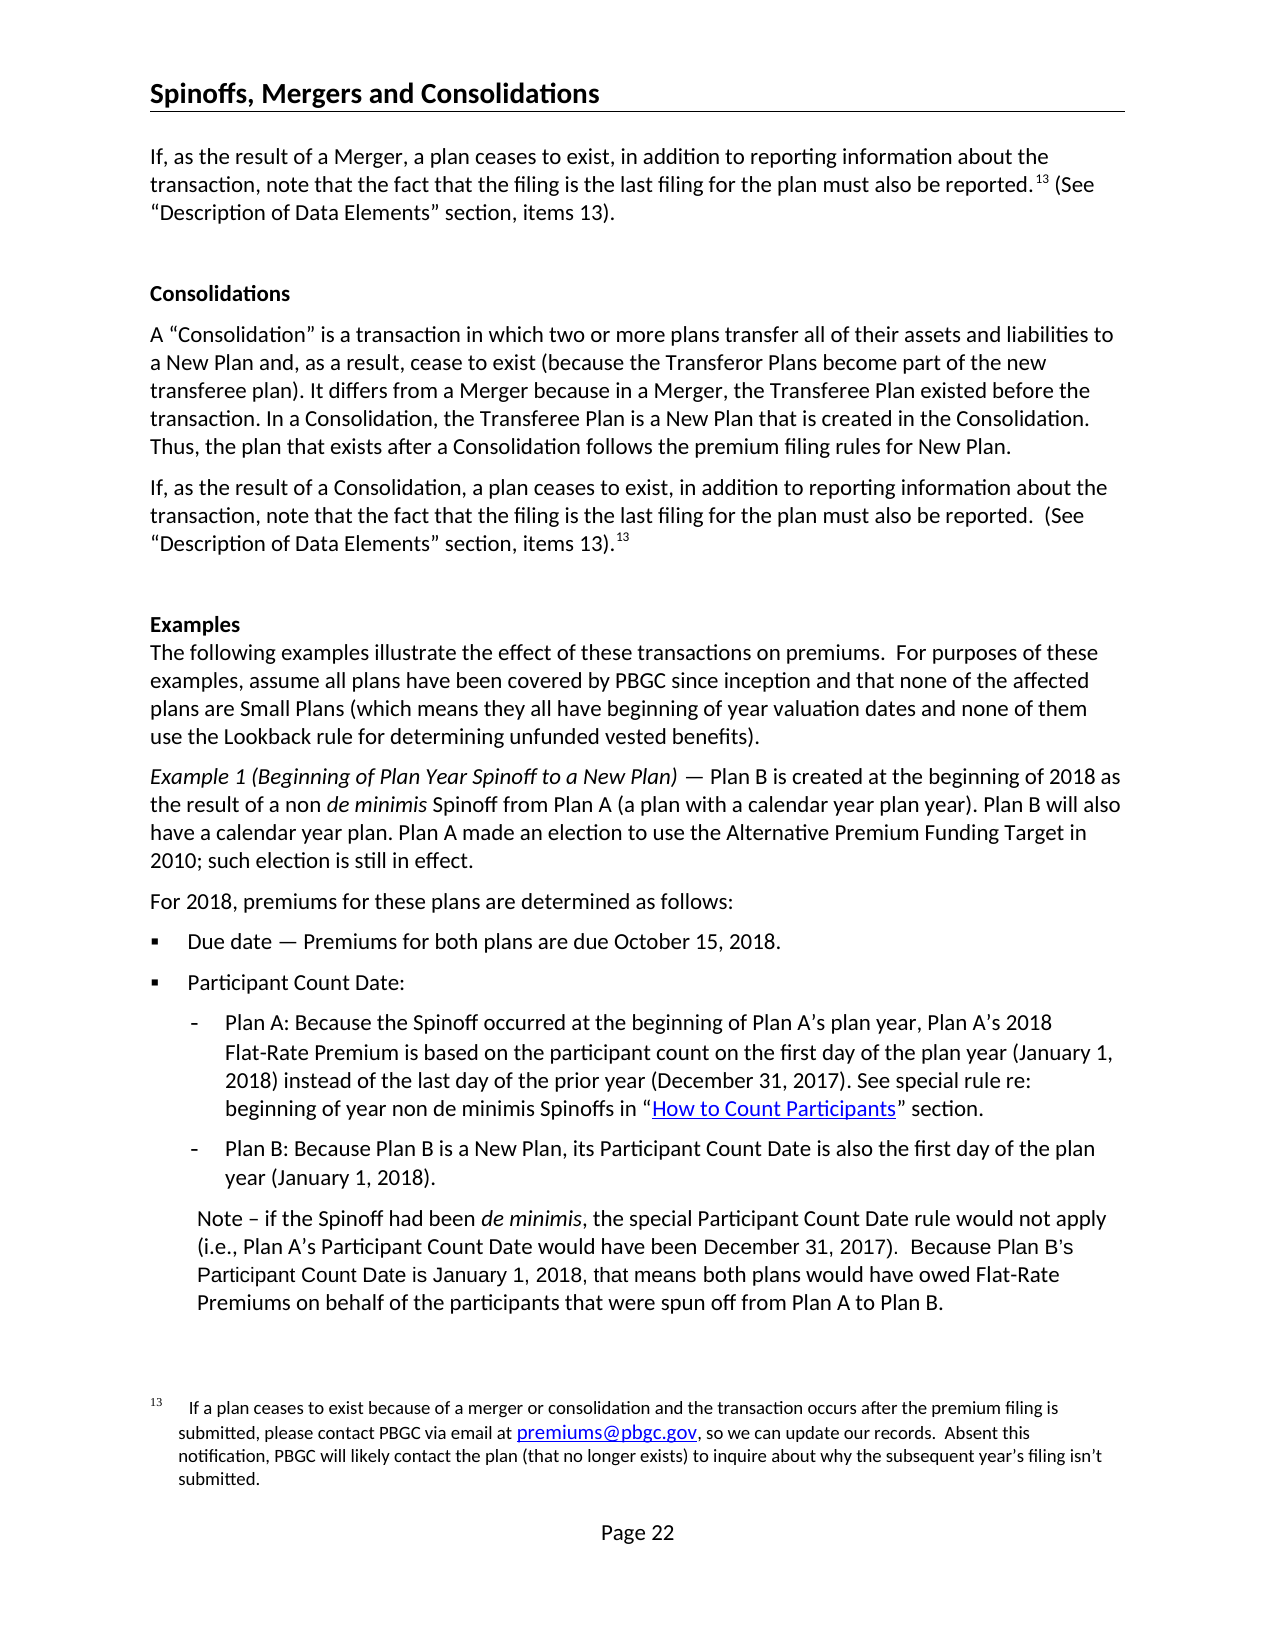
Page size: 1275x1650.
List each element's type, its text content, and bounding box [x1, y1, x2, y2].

text A “Consolidation” is a transaction in which two or more plans transfer all of their assets and liabilities to a New Plan and, as a result, cease to exist (because the Transferor Plans become part of the new transferee plan). It differs from a Merger because in a Merger, the Transferee Plan existed before the transaction. In a Consolidation, the Transferee Plan is a New Plan that is created in the Consolidation. Thus, the plan that exists after a Consolidation follows the premium filing rules for New Plan. [150, 320, 1125, 460]
text Consolidations [150, 279, 1125, 308]
text Example 1 (Beginning of Plan Year Spinoff to a New Plan) — Plan B is created at the beginning of 2018 as the result of a non de minimis Spinoff from Plan A (a plan with a calendar year plan year). Plan B will also have a calendar year plan. Plan A made an election to use the Alternative Premium Funding Target in 2010; such election is still in effect. [150, 762, 1125, 874]
text The following examples illustrate the effect of these transactions on premiums. For purposes of these examples, assume all plans have been covered by PBGC since inception and that none of the affected plans are Small Plans (which means they all have beginning of year valuation dates and none of them use the Lookback rule for determining unfunded vested benefits). [150, 638, 1125, 750]
list Plan B: Because Plan B is a New Plan, its Participant Count Date is also the first day of the plan year (January 1, 2018). [187, 1134, 1125, 1191]
text If, as the result of a Merger, a plan ceases to exist, in addition to reporting information about the transaction, note that the fact that the filing is the last filing for the plan must also be reported. (See “Description of Data Elements” section, items 13). [150, 142, 1125, 227]
list Participant Count Date: [150, 968, 1125, 996]
list Plan A: Because the Spinoff occurred at the beginning of Plan A’s plan year, Plan A’s 2018 Flat-Rate Premium is based on the participant count on the first day of the plan year (January 1, 2018) instead of the last day of the prior year (December 31, 2017). See special rule re: beginning of year non de minimis Spinoffs in “How to Count Participants” section. [187, 1008, 1125, 1122]
text For 2018, premiums for these plans are determined as follows: [150, 887, 1125, 915]
text Note – if the Spinoff had been de minimis, the special Participant Count Date rule would not apply (i.e., Plan A’s Participant Count Date would have been December 31, 2017). Because Plan B’s Participant Count Date is January 1, 2018, that means both plans would have owed Flat-Rate Premiums on behalf of the participants that were spun off from Plan A to Plan B. [197, 1204, 1125, 1316]
text Examples [150, 610, 1125, 638]
list Due date — Premiums for both plans are due October 15, 2018. [150, 927, 1125, 956]
text If, as the result of a Consolidation, a plan ceases to exist, in addition to reporting information about the transaction, note that the fact that the filing is the last filing for the plan must also be reported. (See “Description of Data Elements” section, items 13).13 [150, 473, 1125, 557]
